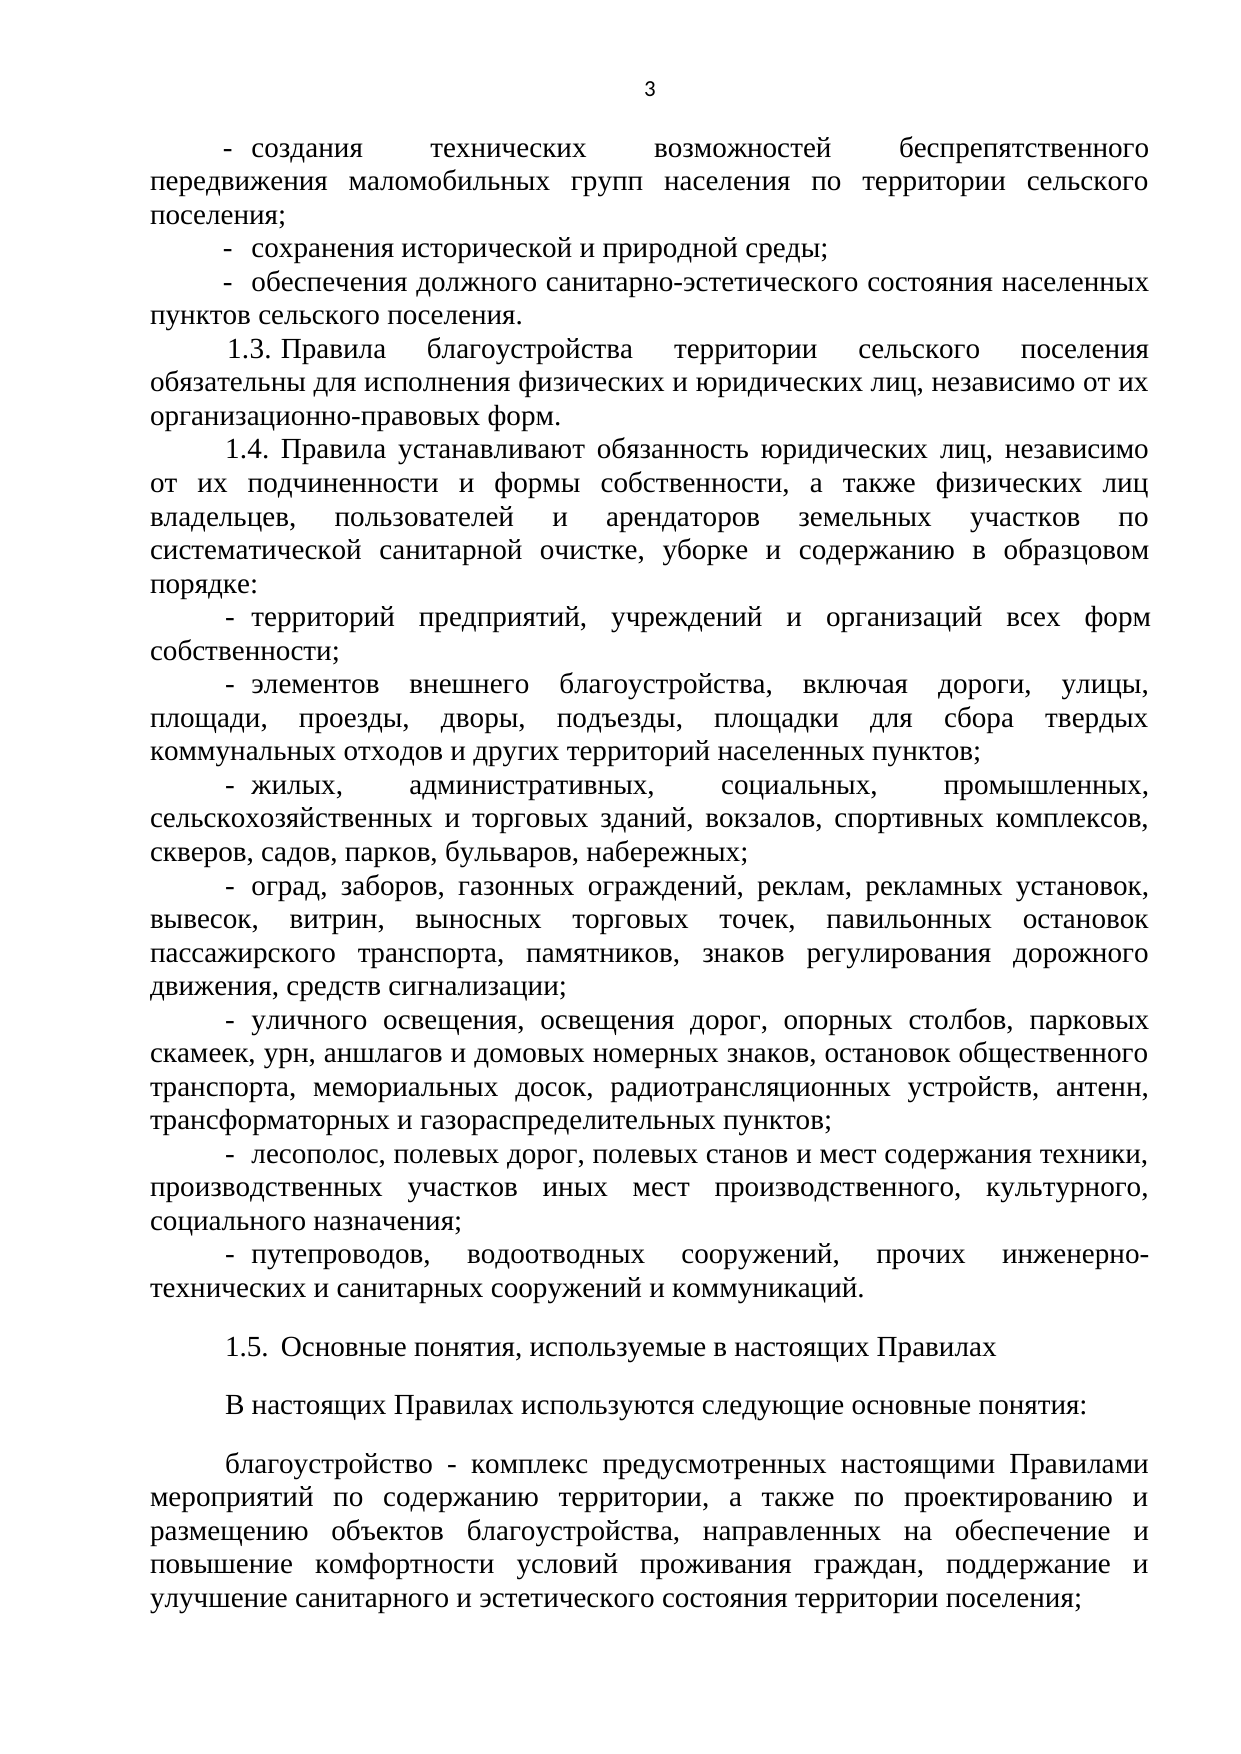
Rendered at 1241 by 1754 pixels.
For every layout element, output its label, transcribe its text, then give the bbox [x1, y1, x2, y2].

text - жилых, административных, социальных, промышленных, сельскохозяйственных и торговых зданий, вокзалов, спортивных комплексов, скверов, садов, парков, бульваров, набережных; [150, 767, 1149, 868]
text - лесополос, полевых дорог, полевых станов и мест содержания техники, производственных участков иных мест производственного, культурного, социального назначения; [150, 1136, 1149, 1237]
text - уличного освещения, освещения дорог, опорных столбов, парковых скамеек, урн, аншлагов и домовых номерных знаков, остановок общественного транспорта, мемориальных досок, радиотрансляционных устройств, антенн, трансформаторных и газораспределительных пунктов; [150, 1002, 1149, 1136]
text - путепроводов, водоотводных сооружений, прочих инженерно-технических и санитарных сооружений и коммуникаций. [150, 1237, 1149, 1304]
text - сохранения исторической и природной среды; [150, 230, 1152, 264]
text - элементов внешнего благоустройства, включая дороги, улицы, площади, проезды, дворы, подъезды, площадки для сбора твердых коммунальных отходов и других территорий населенных пунктов; [150, 666, 1149, 767]
text - создания технических возможностей беспрепятственного передвижения маломобильных групп населения по территории сельского поселения; [150, 130, 1149, 230]
text 1.4. Правила устанавливают обязанность юридических лиц, независимо от их подчиненности и формы собственности, а также физических лиц владельцев, пользователей и арендаторов земельных участков по систематической санитарной очистке, уборке и содержанию в образцовом порядке: [150, 432, 1149, 599]
text - оград, заборов, газонных ограждений, реклам, рекламных установок, вывесок, витрин, выносных торговых точек, павильонных остановок пассажирского транспорта, памятников, знаков регулирования дорожного движения, средств сигнализации; [150, 868, 1149, 1002]
text - территорий предприятий, учреждений и организаций всех форм собственности; [150, 599, 1152, 666]
text - обеспечения должного санитарно-эстетического состояния населенных пунктов сельского поселения. [150, 264, 1149, 331]
text В настоящих Правилах используются следующие основные понятия: [150, 1387, 1149, 1421]
text благоустройство - комплекс предусмотренных настоящими Правилами мероприятий по содержанию территории, а также по проектированию и размещению объектов благоустройства, направленных на обеспечение и повышение комфортности условий проживания граждан, поддержание и улучшение санитарного и эстетического состояния территории поселения; [150, 1446, 1149, 1613]
text 1.3. Правила благоустройства территории сельского поселения обязательны для исполнения физических и юридических лиц, независимо от их организационно-правовых форм. [150, 331, 1149, 432]
text 1.5. Основные понятия, используемые в настоящих Правилах [150, 1329, 1149, 1362]
